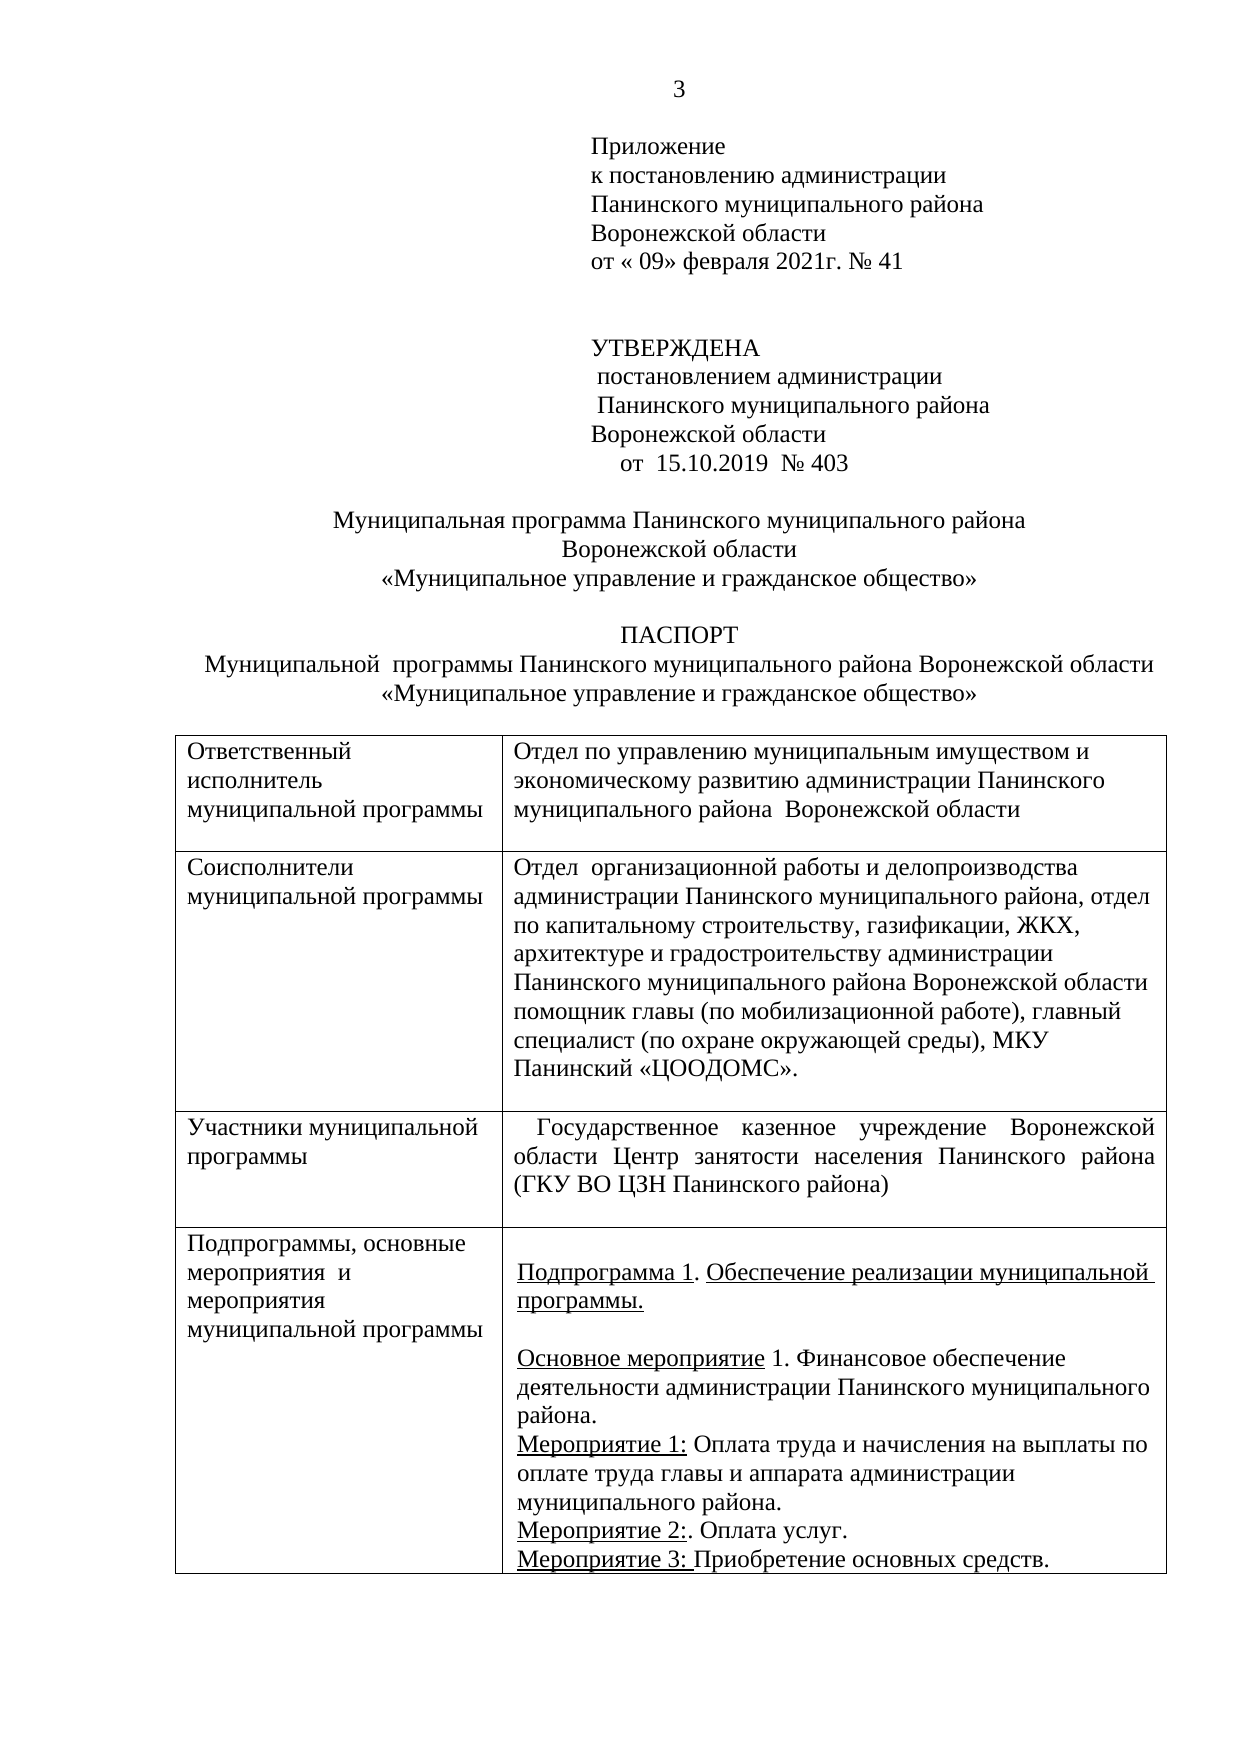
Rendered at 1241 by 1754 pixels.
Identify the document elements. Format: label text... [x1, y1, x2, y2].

text УТВЕРЖДЕНА [591, 333, 1181, 361]
text «Муниципальное управление и гражданское общество» [177, 563, 1181, 591]
text Муниципальной программы Панинского муниципального района Воронежской области «Муниципальное управление и гражданское общество» [177, 649, 1181, 706]
text от 15.10.2019 № 403 [591, 448, 1181, 476]
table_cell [503, 1228, 1166, 1573]
text Воронежской области [591, 218, 1181, 246]
text Воронежской области [591, 419, 1181, 448]
text Муниципальная программа Панинского муниципального района [177, 505, 1181, 534]
table_cell Государственное казенное учреждение Воронежской области Центр занятости населения Панинского района (ГКУ ВО ЦЗН Панинского района) [503, 1112, 1166, 1227]
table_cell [176, 1228, 502, 1573]
text ПАСПОРТ [177, 620, 1181, 649]
table_header Ответственный исполнитель муниципальной программы [176, 736, 502, 851]
text Панинского муниципального района [591, 189, 1181, 218]
table_cell Участники муниципальной программы [176, 1112, 502, 1227]
table_cell Соисполнители муниципальной программы [176, 852, 502, 1111]
text к постановлению администрации [591, 160, 1181, 189]
text постановлением администрации [591, 361, 1181, 390]
text Панинского муниципального района [591, 390, 1181, 419]
text от « 09» февраля 2021г. № 41 [591, 246, 1181, 275]
table_cell Отдел организационной работы и делопроизводства администрации Панинского муниципального района, отдел по капитальному строительству, газификации, ЖКХ, архитектуре и градостроительству администрации Панинского муниципального района Воронежской области помощник главы (по мобилизационной работе), главный специалист (по охране окружающей среды), МКУ Панинский «ЦООДОМС». [503, 852, 1166, 1111]
text Воронежской области [177, 534, 1181, 563]
text Приложение [591, 131, 1181, 160]
table_header Отдел по управлению муниципальным имуществом и экономическому развитию администрации Панинского муниципального района Воронежской области [503, 736, 1166, 851]
